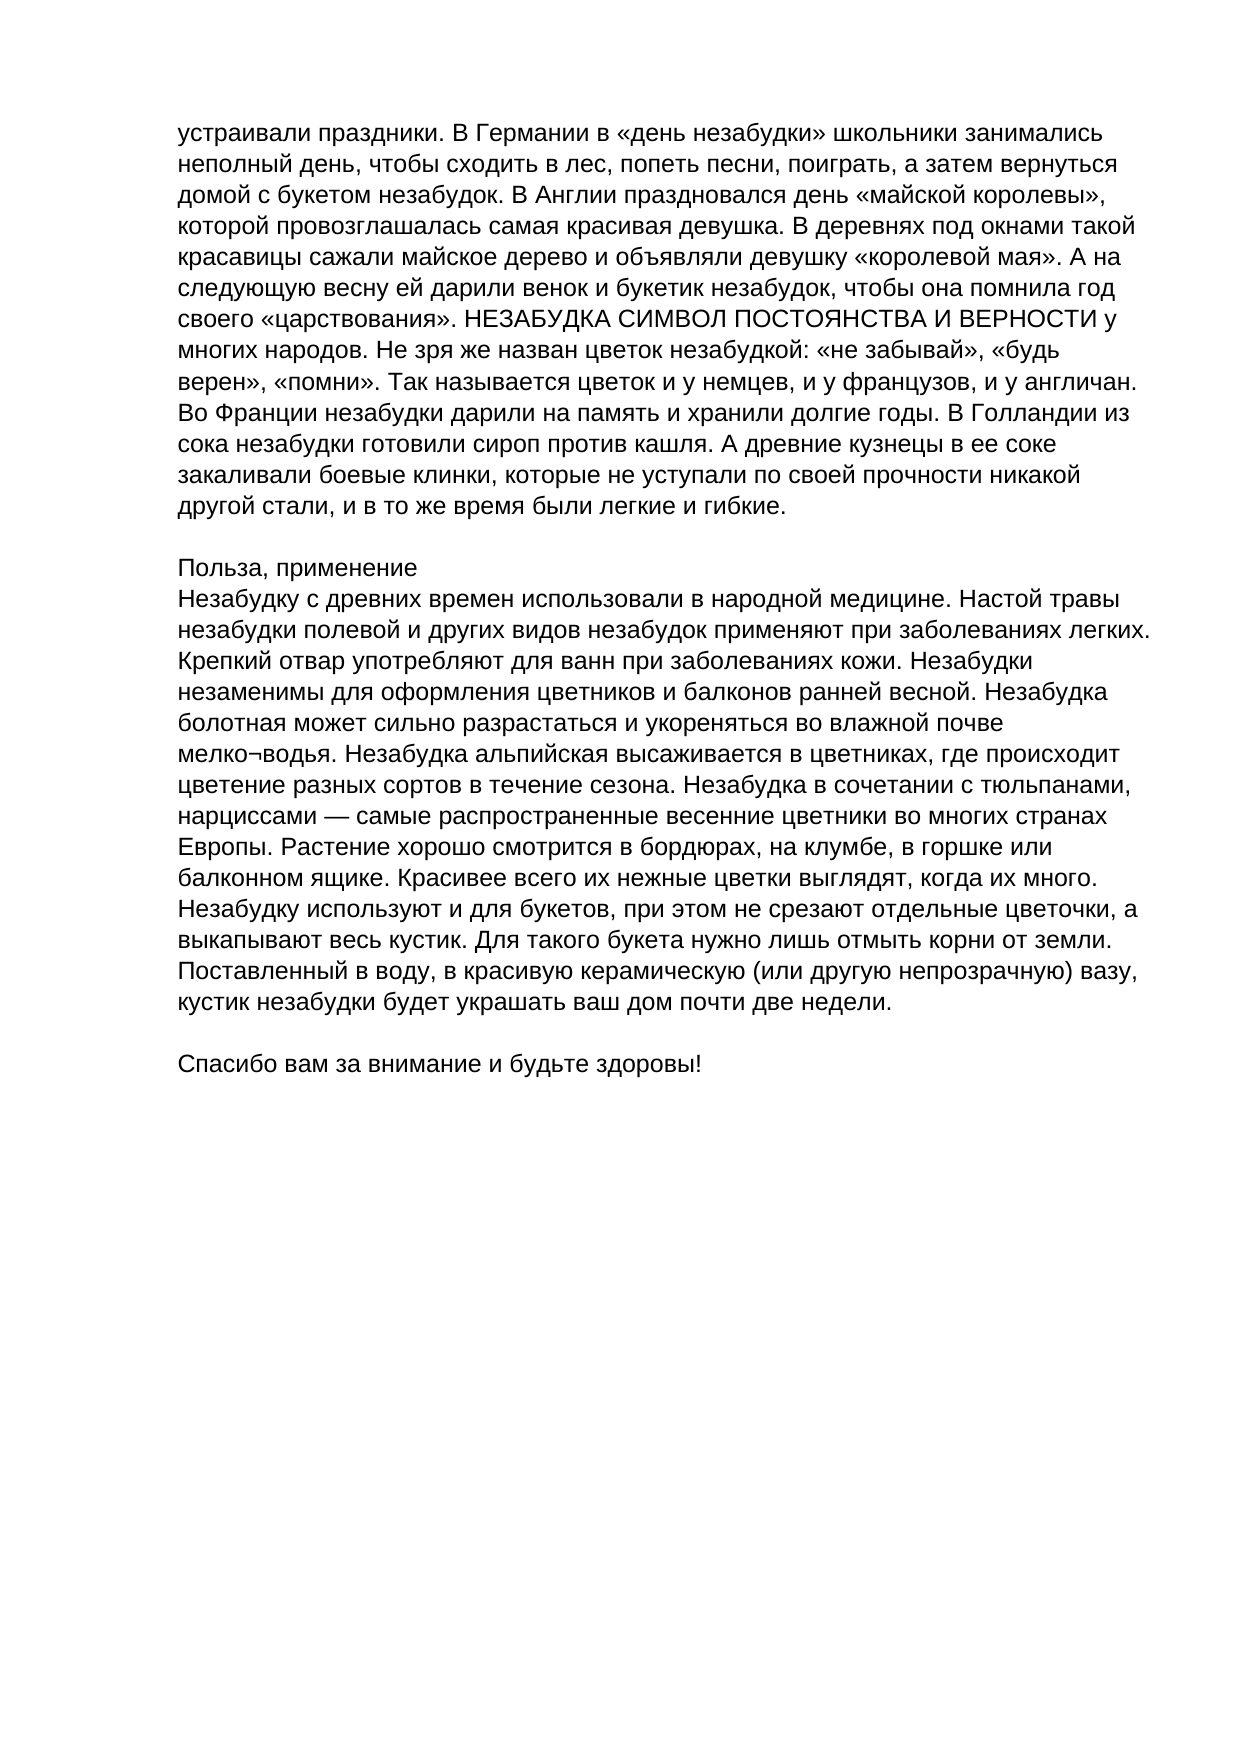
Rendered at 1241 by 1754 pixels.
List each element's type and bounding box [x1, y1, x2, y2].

text [177, 118, 1152, 1078]
